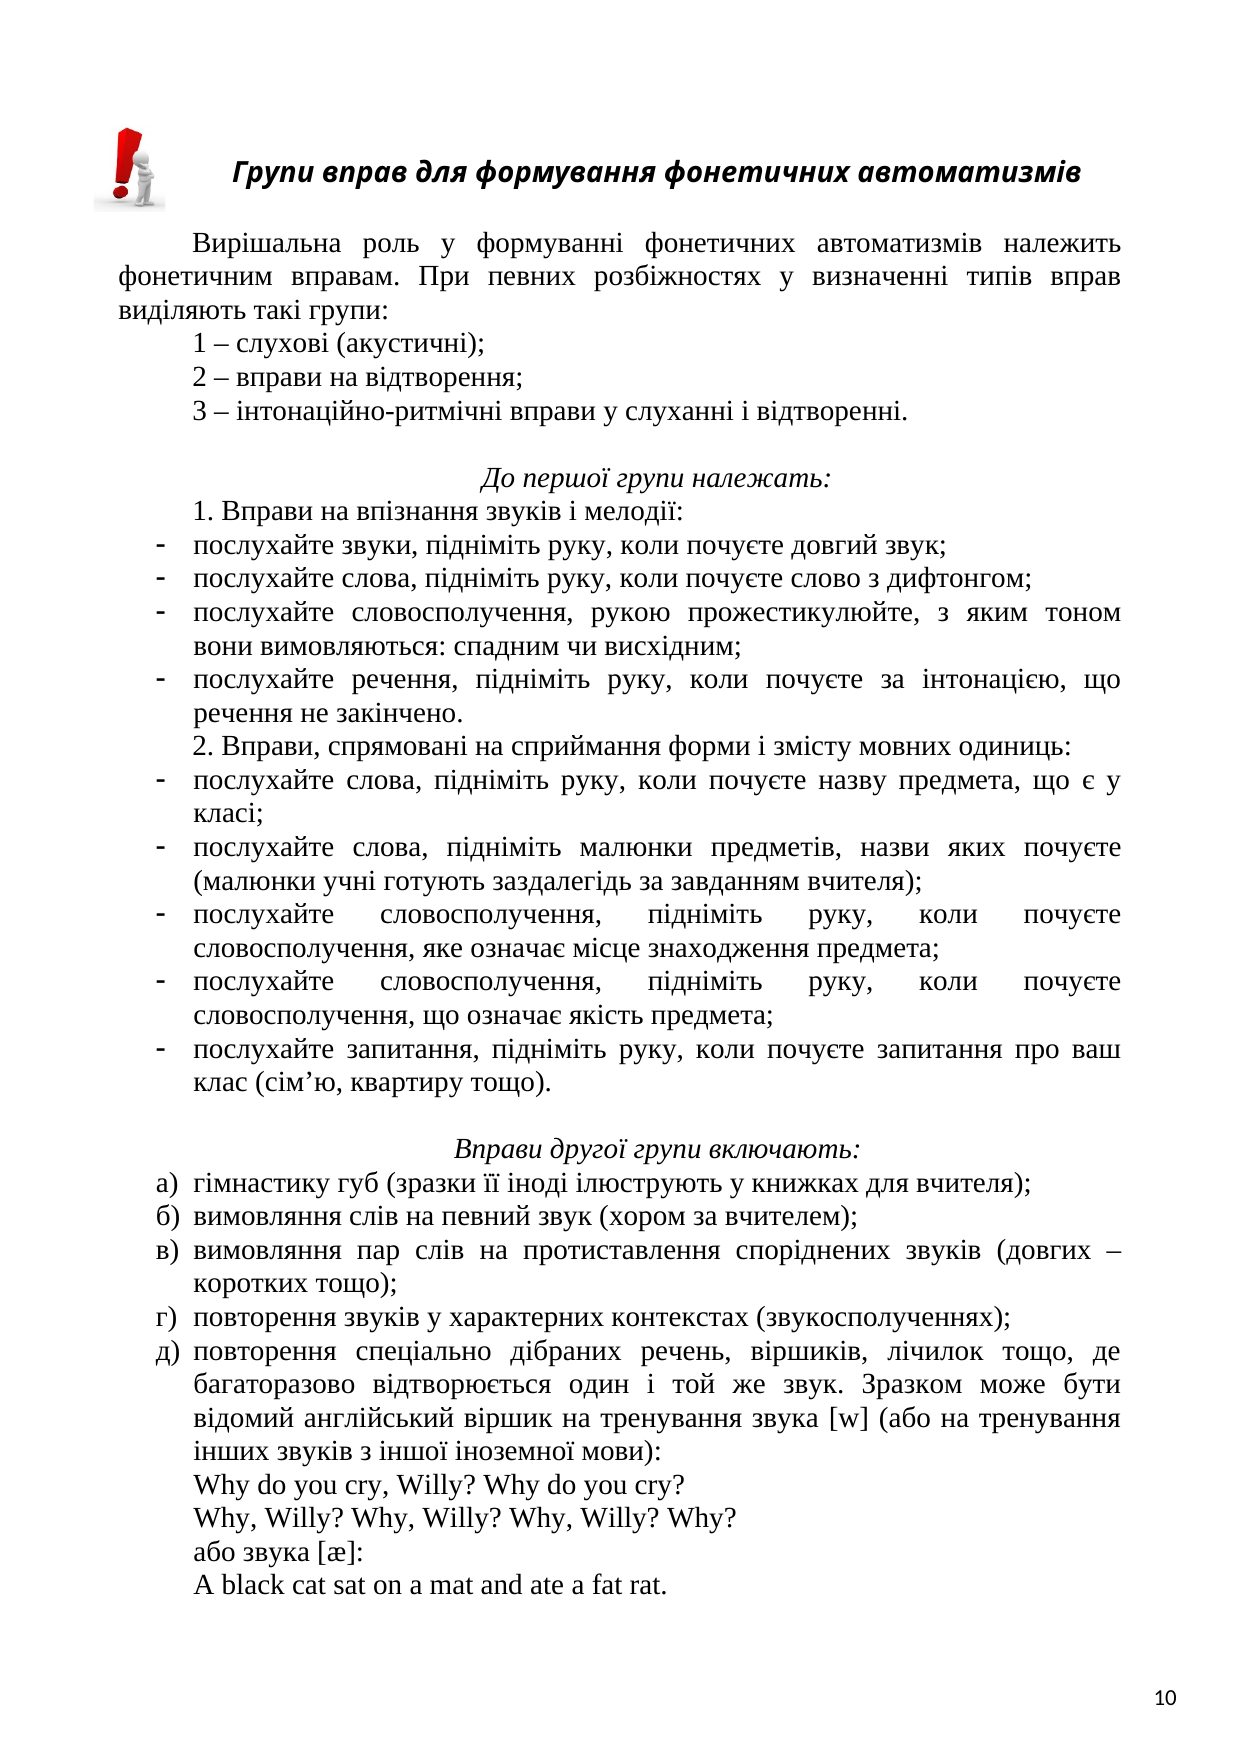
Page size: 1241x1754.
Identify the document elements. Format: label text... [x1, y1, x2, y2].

text 3 – інтонаційно-ритмічні вправи у слуханні і відтворенні. [118, 393, 1122, 426]
list послухайте звуки, підніміть руку, коли почуєте довгий звук; [156, 527, 1122, 560]
text Вирішальна роль у формуванні фонетичних автоматизмів належить фонетичним вправам. При певних розбіжностях у визначенні типів вправ виділяють такі групи: [118, 225, 1122, 326]
text 1 – слухові (акустичні); [118, 326, 1122, 359]
list Why do you cry, Willy? Why do you cry? [193, 1467, 1122, 1500]
list повторення спеціально дібраних речень, віршиків, лічилок тощо, де багаторазово відтворюється один і той же звук. Зразком може бути відомий англійський віршик на тренування звука [w] (або на тренування інших звуків з іншої іноземної мови): [156, 1333, 1122, 1467]
list вимовляння пар слів на протиставлення споріднених звуків (довгих – коротких тощо); [156, 1232, 1122, 1299]
text 2. Вправи, спрямовані на сприймання форми і змісту мовних одиниць: [118, 728, 1122, 762]
text До першої групи належать: [118, 460, 1122, 493]
list A black cat sat on a mat and ate a fat rat. [193, 1567, 1122, 1601]
list послухайте слова, підніміть руку, коли почуєте назву предмета, що є у класі; [156, 762, 1122, 829]
list послухайте слова, підніміть малюнки предметів, назви яких почуєте (малюнки учні готують заздалегідь за завданням вчителя); [156, 829, 1122, 896]
list послухайте слова, підніміть руку, коли почуєте слово з дифтонгом; [156, 560, 1122, 594]
list Вправи другої групи включають: [193, 1131, 1122, 1165]
list повторення звуків у характерних контекстах (звукосполученнях); [156, 1299, 1122, 1333]
list послухайте словосполучення, рукою прожестикулюйте, з яким тоном вони вимовляються: спадним чи висхідним; [156, 594, 1122, 661]
list Why, Willy? Why, Willy? Why, Willy? Why? [193, 1500, 1122, 1534]
list послухайте речення, підніміть руку, коли почуєте за інтонацією, що речення не закінчено. [156, 661, 1122, 728]
list послухайте словосполучення, підніміть руку, коли почуєте словосполучення, що означає якість предмета; [156, 963, 1122, 1031]
list гімнастику губ (зразки її іноді ілюструють у книжках для вчителя); [156, 1165, 1122, 1198]
list послухайте словосполучення, підніміть руку, коли почуєте словосполучення, яке означає місце знаходження предмета; [156, 896, 1122, 963]
list або звука [æ]: [193, 1534, 1122, 1567]
text 2 – вправи на відтворення; [118, 359, 1122, 393]
text 1. Вправи на впізнання звуків і мелодії: [118, 493, 1122, 527]
list послухайте запитання, підніміть руку, коли почуєте запитання про ваш клас (сім’ю, квартиру тощо). [156, 1031, 1122, 1098]
list вимовляння слів на певний звук (хором за вчителем); [156, 1198, 1122, 1232]
text Групи вправ для формування фонетичних автоматизмів [118, 152, 1122, 191]
picture [93, 124, 166, 212]
